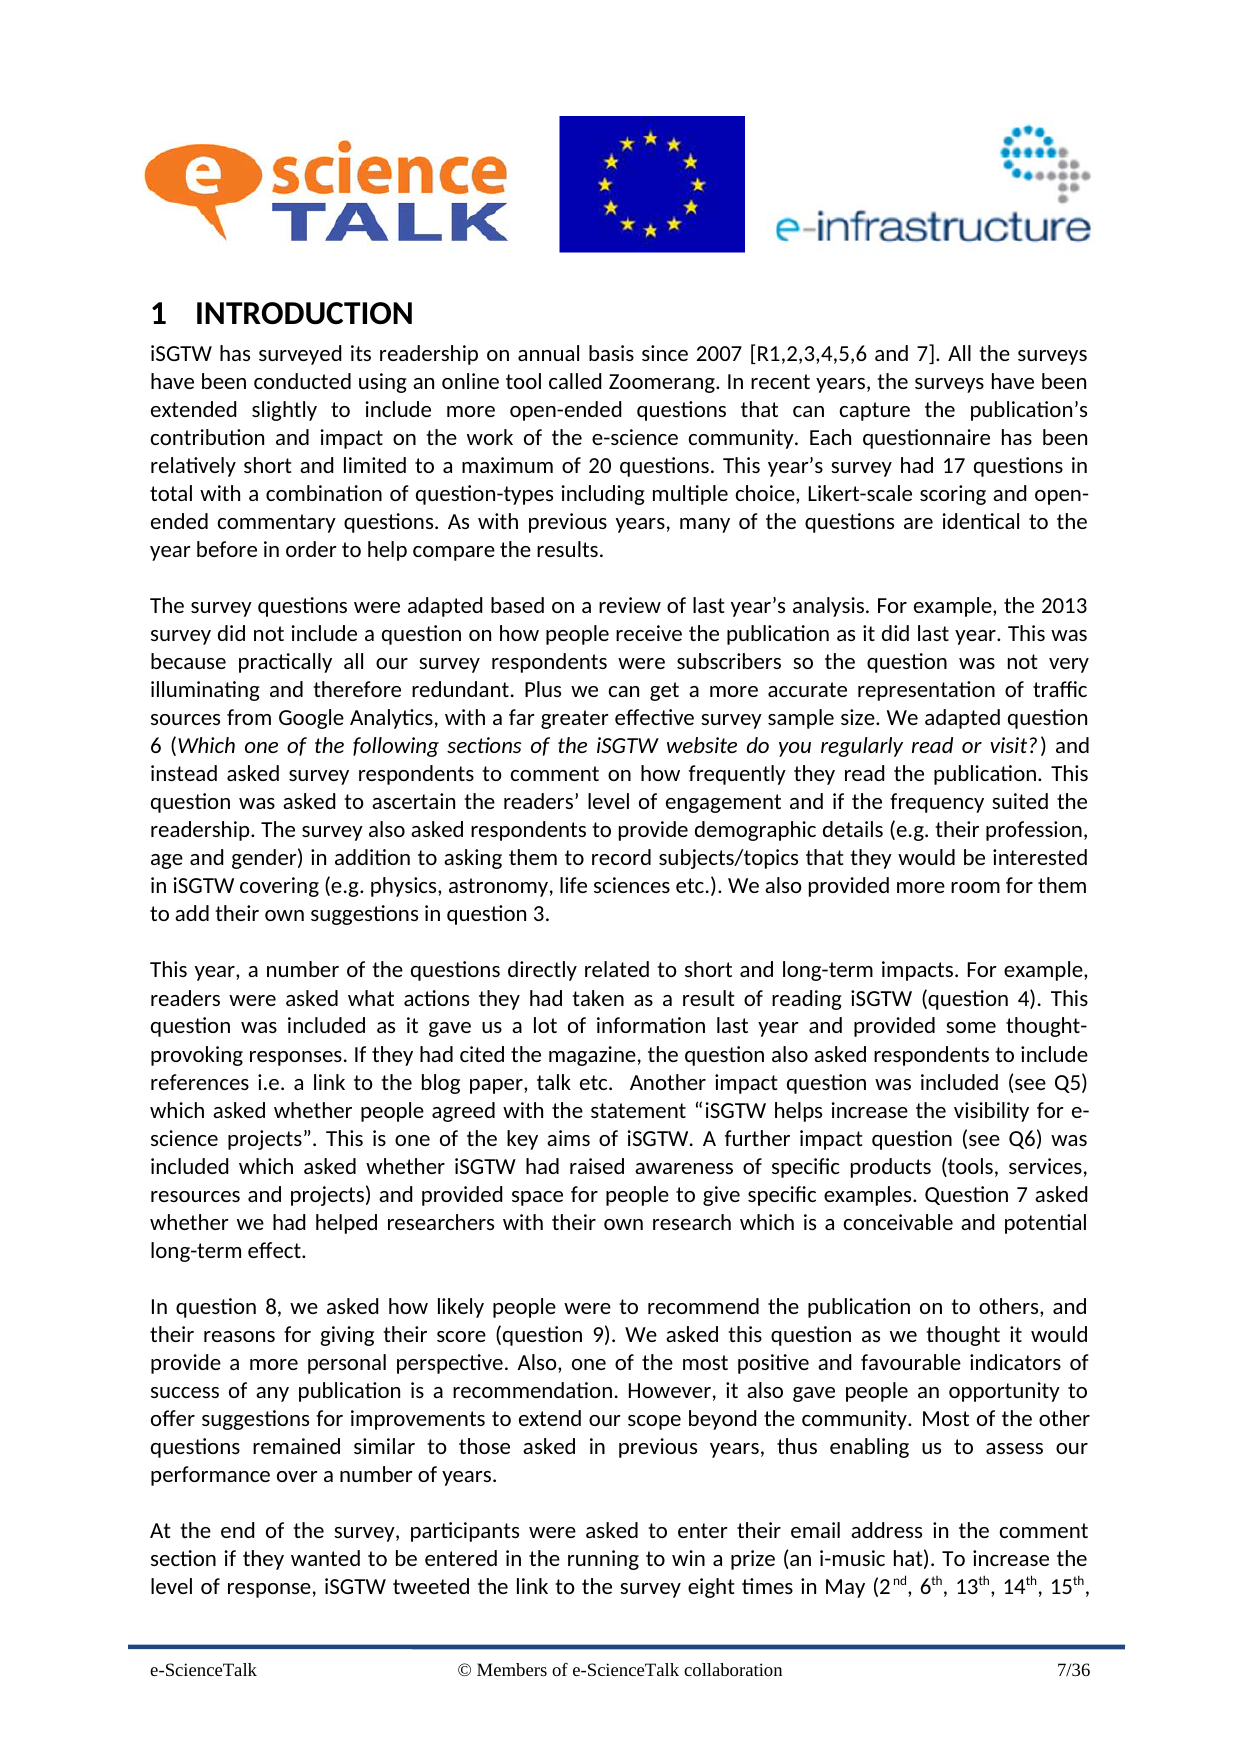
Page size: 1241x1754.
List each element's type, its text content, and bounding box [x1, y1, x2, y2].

text The survey questions were adapted based on a review of last year’s analysis. For example, the 2013 survey did not include a question on how people receive the publication as it did last year. This was because practically all our survey respondents were subscribers so the question was not very illuminating and therefore redundant. Plus we can get a more accurate representation of traffic sources from Google Analytics, with a far greater effective survey sample size. We adapted question 6 (Which one of the following sections of the iSGTW website do you regularly read or visit?) and instead asked survey respondents to comment on how frequently they read the publication. This question was asked to ascertain the readers’ level of engagement and if the frequency suited the readership. The survey also asked respondents to provide demographic details (e.g. their profession, age and gender) in addition to asking them to record subjects/topics that they would be interested in iSGTW covering (e.g. physics, astronomy, life sciences etc.). We also provided more room for them to add their own suggestions in question 3. [150, 591, 1090, 928]
subtitle INTRODUCTION [150, 292, 1090, 333]
text In question 8, we asked how likely people were to recommend the publication on to others, and their reasons for giving their score (question 9). We asked this question as we thought it would provide a more personal perspective. Also, one of the most positive and favourable indicators of success of any publication is a recommendation. However, it also gave people an opportunity to offer suggestions for improvements to extend our scope beyond the community. Most of the other questions remained similar to those asked in previous years, thus enabling us to assess our performance over a number of years. [150, 1292, 1090, 1488]
picture [77, 76, 1174, 291]
text iSGTW has surveyed its readership on annual basis since 2007 [R1,2,3,4,5,6 and 7]. All the surveys have been conducted using an online tool called Zoomerang. In recent years, the surveys have been extended slightly to include more open-ended questions that can capture the publication’s contribution and impact on the work of the e-science community. Each questionnaire has been relatively short and limited to a maximum of 20 questions. This year’s survey had 17 questions in total with a combination of question-types including multiple choice, Likert-scale scoring and open-ended commentary questions. As with previous years, many of the questions are identical to the year before in order to help compare the results. [150, 339, 1090, 563]
text This year, a number of the questions directly related to short and long-term impacts. For example, readers were asked what actions they had taken as a result of reading iSGTW (question 4). This question was included as it gave us a lot of information last year and provided some thought-provoking responses. If they had cited the magazine, the question also asked respondents to include references i.e. a link to the blog paper, talk etc. Another impact question was included (see Q5) which asked whether people agreed with the statement “iSGTW helps increase the visibility for e-science projects”. This is one of the key aims of iSGTW. A further impact question (see Q6) was included which asked whether iSGTW had raised awareness of specific products (tools, services, resources and projects) and provided space for people to give specific examples. Question 7 asked whether we had helped researchers with their own research which is a conceivable and potential long-term effect. [150, 956, 1090, 1264]
